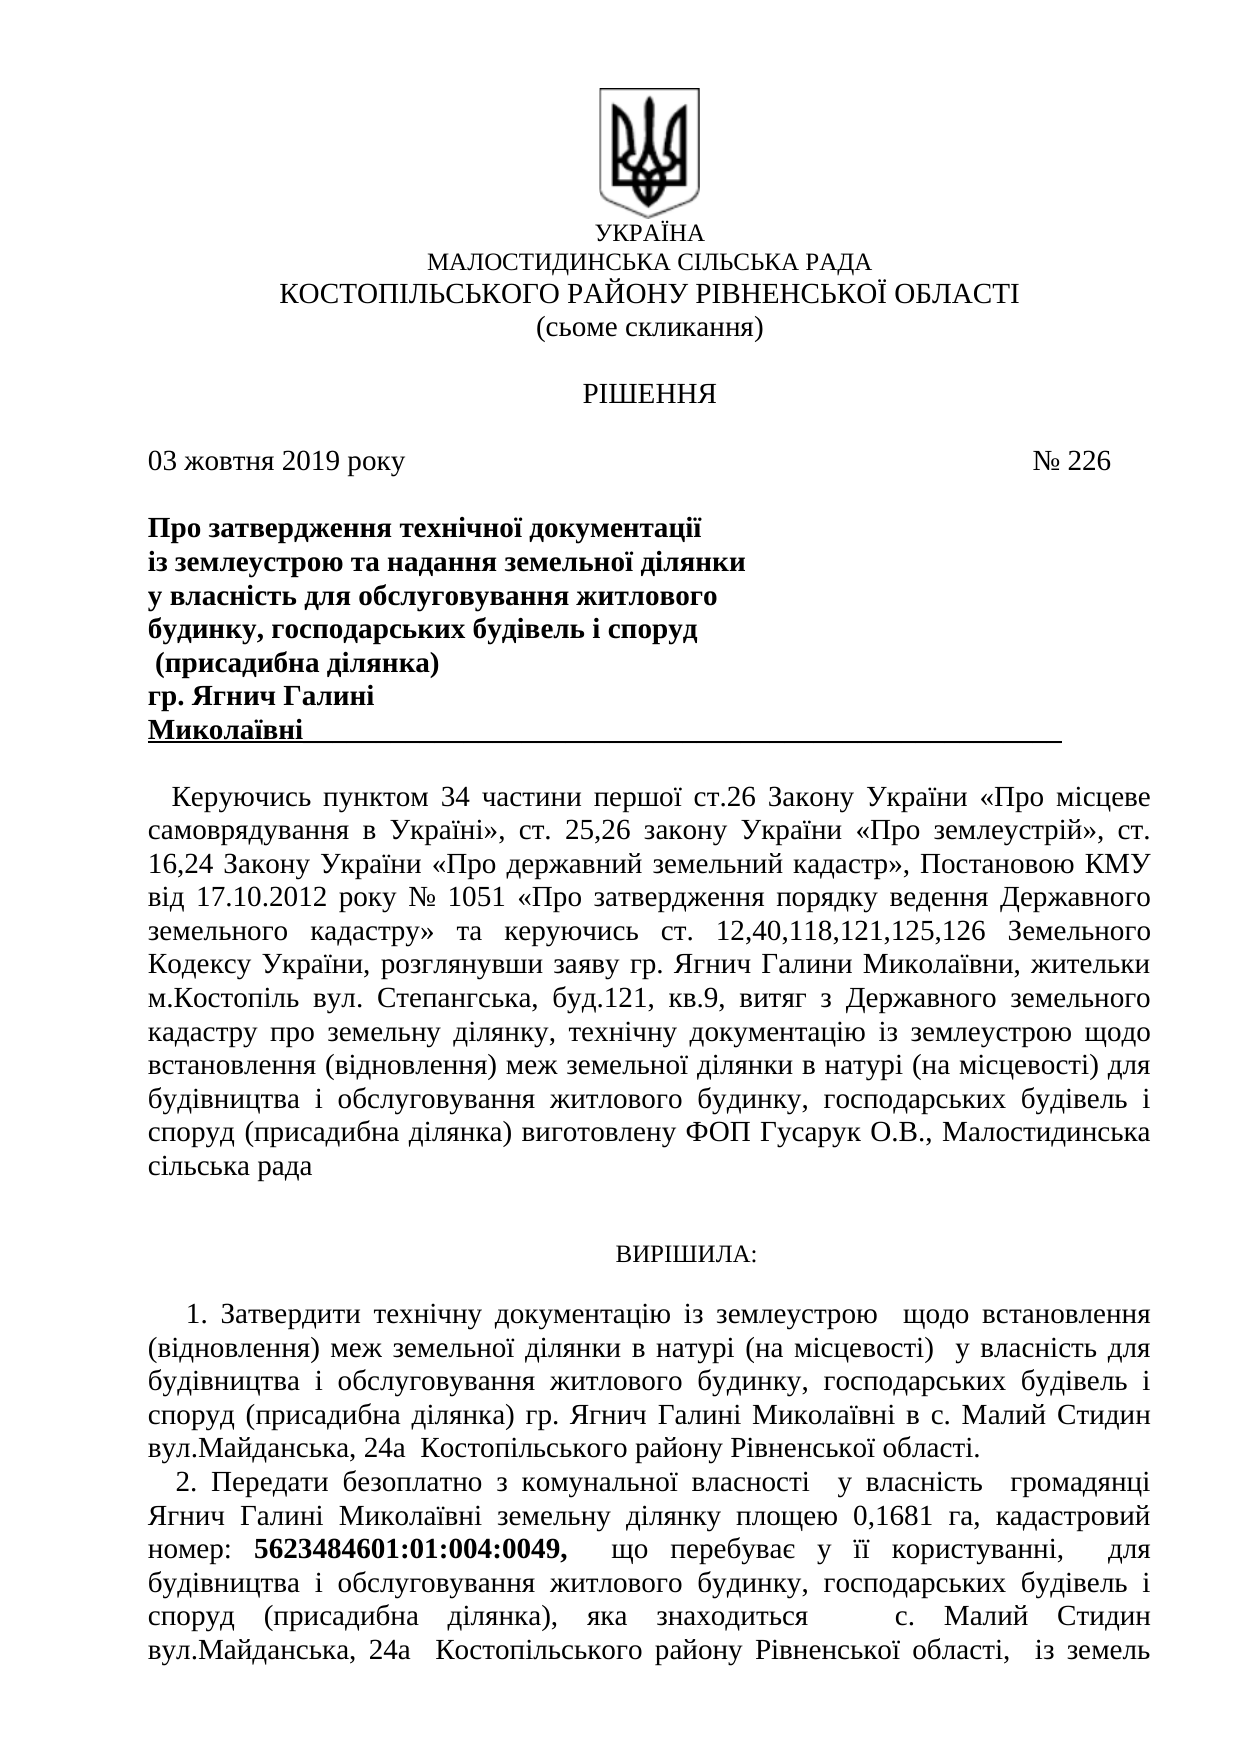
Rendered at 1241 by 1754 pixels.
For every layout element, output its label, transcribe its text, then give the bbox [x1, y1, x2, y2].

text Керуючись пунктом 34 частини першої ст.26 Закону України «Про місцеве самоврядування в Україні», ст. 25,26 закону України «Про землеустрій», ст. 16,24 Закону України «Про державний земельний кадастр», Постановою КМУ від 17.10.2012 року № 1051 «Про затвердження порядку ведення Державного земельного кадастру» та керуючись ст. 12,40,118,121,125,126 Земельного Кодексу України, розглянувши заяву гр. Ягнич Галини Миколаївни, жительки м.Костопіль вул. Степангська, буд.121, кв.9, витяг з Державного земельного кадастру про земельну ділянку, технічну документацію із землеустрою щодо встановлення (відновлення) меж земельної ділянки в натурі (на місцевості) для будівництва і обслуговування житлового будинку, господарських будівель і споруд (присадибна ділянка) виготовлену ФОП Гусарук О.В., Малостидинська сільська рада [148, 779, 1152, 1181]
text із землеустрою та надання земельної ділянки [148, 544, 1152, 578]
text УКРАЇНА [148, 218, 1152, 247]
text 1. Затвердити технічну документацію із землеустрою щодо встановлення (відновлення) меж земельної ділянки в натурі (на місцевості) у власність для будівництва і обслуговування житлового будинку, господарських будівель і споруд (присадибна ділянка) гр. Ягнич Галині Миколаївні в с. Малий Стидин вул.Майданська, 24а Костопільського району Рівненської області. [148, 1296, 1152, 1464]
text МАЛОСТИДИНСЬКА СІЛЬСЬКА РАДА [148, 247, 1152, 276]
text РІШЕННЯ [148, 376, 1152, 410]
text 03 жовтня 2019 року № 226 [148, 443, 1152, 477]
text ВИРІШИЛА: [148, 1239, 1152, 1268]
text гр. Ягнич Галині Миколаївні____________________________________________________ [148, 678, 1152, 745]
text (сьоме скликання) [148, 309, 1152, 343]
text Про затвердження технічної документації [148, 511, 1152, 544]
text КОСТОПІЛЬСЬКОГО РАЙОНУ РІВНЕНСЬКОЇ ОБЛАСТІ [148, 276, 1152, 309]
text у власність для обслуговування житлового [148, 578, 1152, 611]
text (присадибна ділянка) [148, 645, 1152, 678]
text будинку, господарських будівель і споруд [148, 611, 1152, 645]
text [148, 1464, 1152, 1665]
